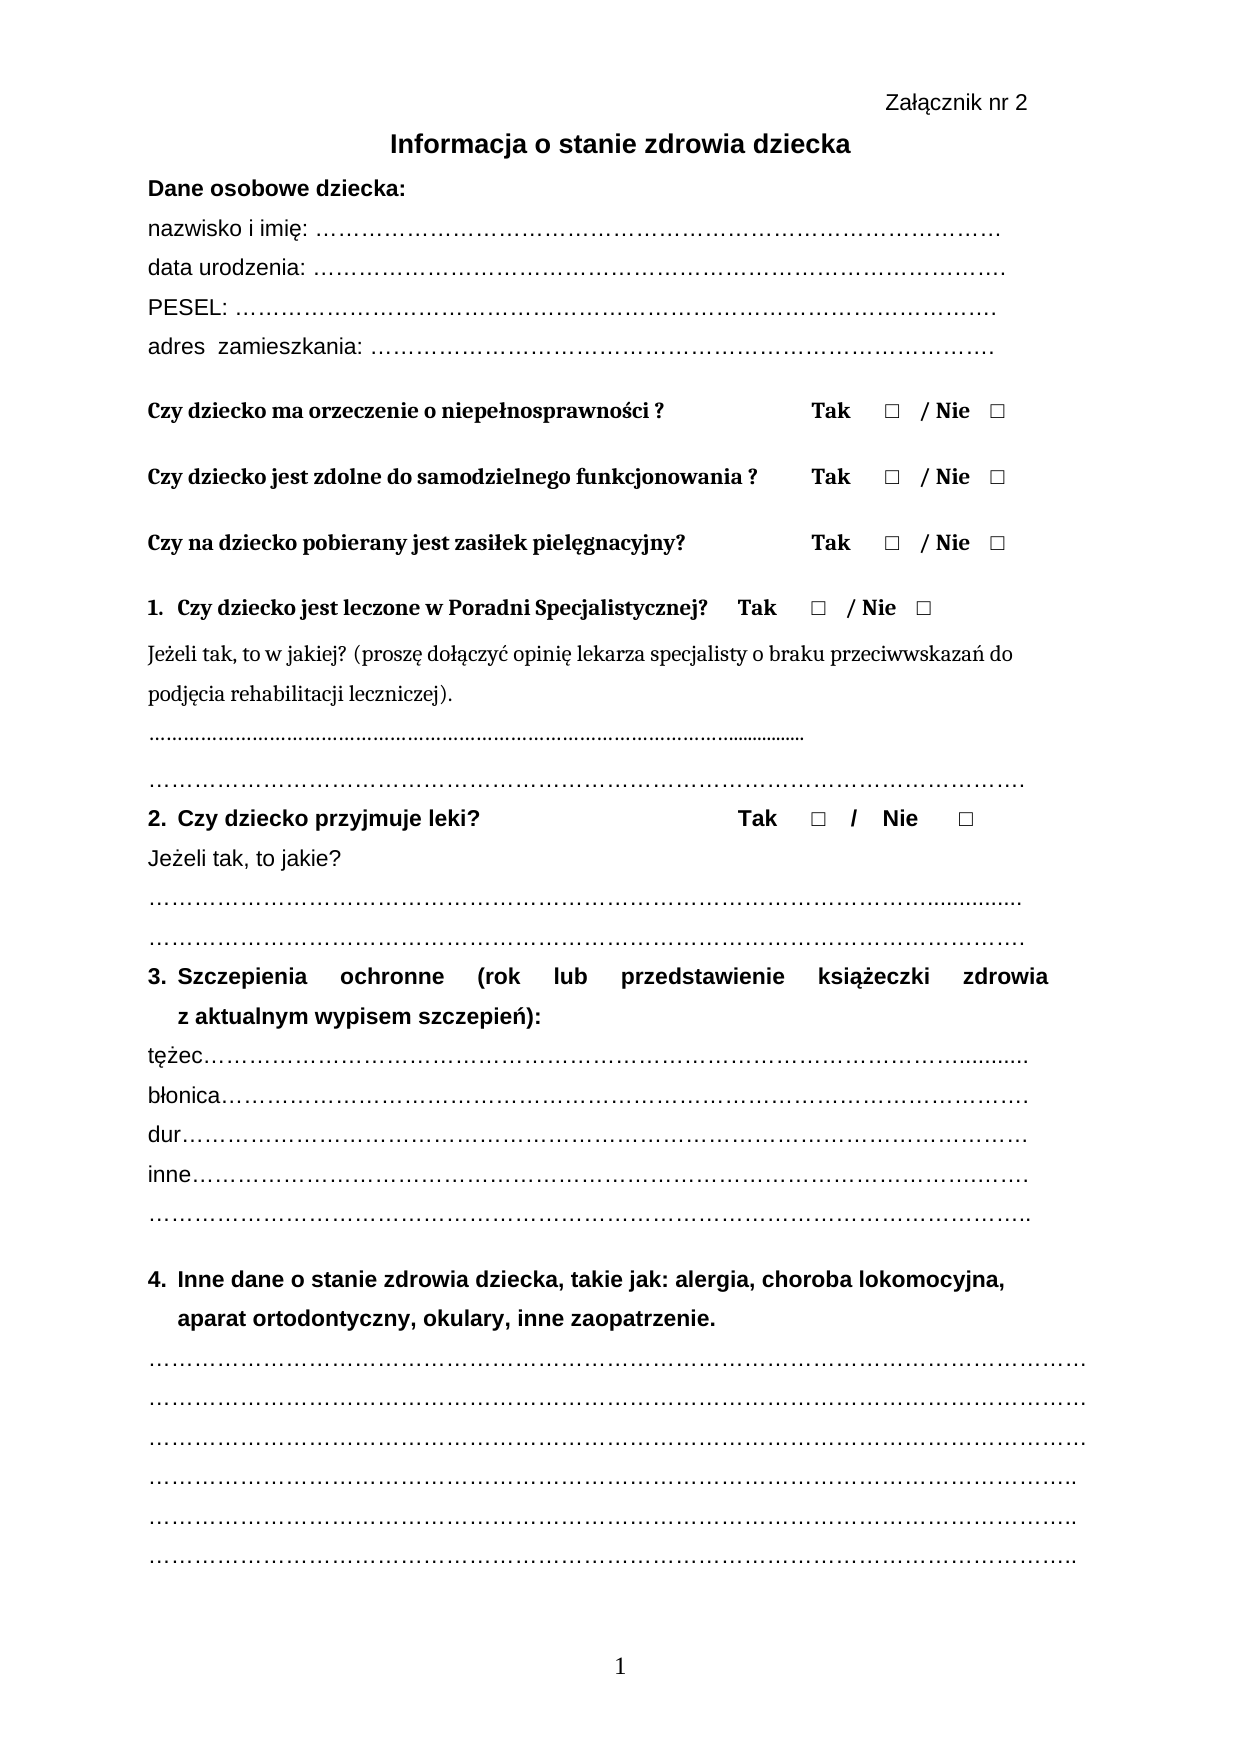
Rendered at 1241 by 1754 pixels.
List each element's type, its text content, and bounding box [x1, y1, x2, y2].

text ………………………………………………………………………………………………………………………………………………………………………………………………………………………………………………………………………………………………………………………………………………………………………………………………………………………………………………….. [148, 1345, 1093, 1490]
text ……………………………………………………………………………………………………. [148, 924, 1093, 950]
text Informacja o stanie zdrowia dziecka [148, 128, 1093, 159]
list Czy dziecko przyjmuje leki? Tak □ / Nie □ [148, 805, 1048, 832]
text …………………………………………………………………………………………............... [148, 884, 1048, 911]
list Inne dane o stanie zdrowia dziecka, takie jak: alergia, choroba lokomocyjna, aparat ortodontyczny, okulary, inne zaopatrzenie. [148, 1266, 1048, 1332]
text ………………………………………………………………………………………………………….. [148, 1542, 1093, 1569]
text Jeżeli tak, to jakie? [148, 845, 1048, 871]
text dur………………………………………………………………………………………………… [148, 1121, 1048, 1147]
subtitle Czy dziecko jest leczone w Poradni Specjalistycznej? Tak □ / Nie □ [148, 594, 1093, 621]
text data urodzenia: ………………………………………………………………………………. [148, 254, 1093, 280]
text nazwisko i imię: ……………………………………………………………………………… [148, 214, 1093, 241]
text adres zamieszkania: ………………………………………………………………………. [148, 333, 1093, 359]
text tężec………………………………………………………………………………………........... [148, 1042, 1048, 1068]
text błonica……………………………………………………………………………………………. [148, 1082, 1048, 1108]
list Szczepienia ochronne (rok lub przedstawienie książeczki zdrowia z aktualnym wypisem szczepień): [148, 963, 1048, 1029]
text Załącznik nr 2 [885, 89, 1093, 115]
text …………………………………………………………………………………………………….. [148, 1200, 1048, 1226]
subtitle Czy na dziecko pobierany jest zasiłek pielęgnacyjny? Tak □ / Nie □ [148, 529, 1093, 556]
text PESEL: ………………………………………………………………………………………. [148, 293, 1093, 320]
text ………………………………………………………………………………………………………….. [148, 1503, 1093, 1529]
text ……………………………………………………………………………………………………. [148, 766, 1093, 792]
subtitle Czy dziecko ma orzeczenie o niepełnosprawności ? Tak □ / Nie □ [148, 397, 1093, 424]
subtitle Czy dziecko jest zdolne do samodzielnego funkcjonowania ? Tak □ / Nie □ [148, 463, 1093, 490]
text inne………………………………………………………………………………………….……. [148, 1161, 1048, 1187]
text Dane osobowe dziecka: [148, 175, 1093, 201]
subtitle Jeżeli tak, to w jakiej? (proszę dołączyć opinię lekarza specjalisty o braku przeciwwskazań do podjęcia rehabilitacji leczniczej). …………………………………………………………………………………………............... [148, 641, 1048, 746]
